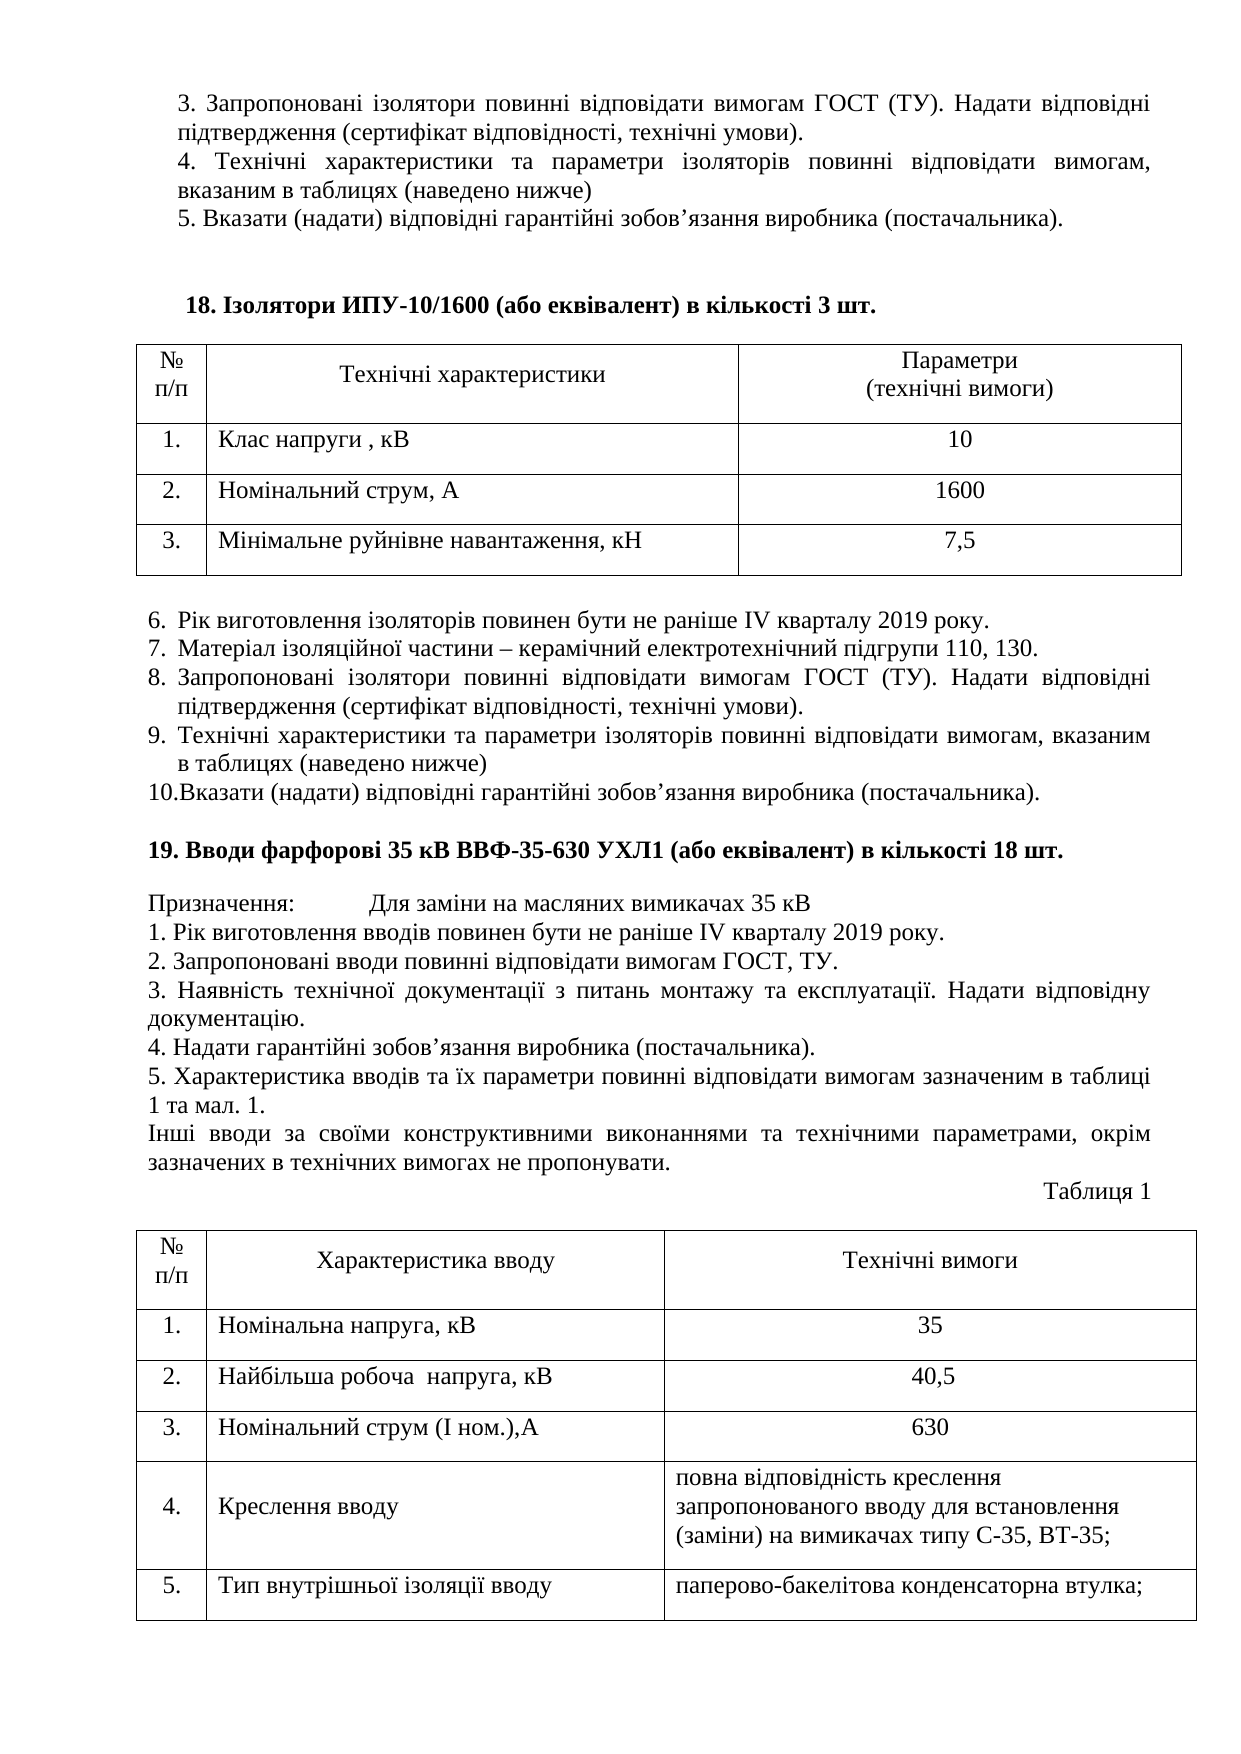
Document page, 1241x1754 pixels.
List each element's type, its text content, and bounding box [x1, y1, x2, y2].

table_header Параметри (технічні вимоги) [739, 345, 1181, 423]
text 2. Запропоновані вводи повинні відповідати вимогам ГОСТ, ТУ. [148, 946, 1152, 975]
table_cell 7,5 [739, 525, 1181, 575]
table_cell Номінальний струм, А [207, 475, 738, 524]
text 19. Вводи фарфорові 35 кВ ВВФ-35-630 УХЛ1 (або еквівалент) в кількості 18 шт. [148, 835, 1152, 863]
table_cell Креслення вводу [207, 1462, 664, 1569]
table_header № п/п [137, 345, 206, 423]
table_header Технічні вимоги [665, 1231, 1196, 1309]
table_cell повна відповідність креслення запропонованого вводу для встановлення (заміни) на вимикачах типу С-35, ВТ-35; [665, 1462, 1196, 1569]
table_cell 2. [137, 1361, 206, 1411]
table_cell 4. [137, 1462, 206, 1569]
text 5. Характеристика вводів та їх параметри повинні відповідати вимогам зазначеним в таблиці 1 та мал. 1. [148, 1061, 1152, 1118]
table_cell Клас напруги , кВ [207, 424, 738, 474]
table_header Характеристика вводу [207, 1231, 664, 1309]
table_cell 2. [137, 475, 206, 524]
list Запропоновані ізолятори повинні відповідати вимогам ГОСТ (ТУ). Надати відповідні підтвердження (сертифікат відповідності, технічні умови). [148, 662, 1152, 720]
text 4. Технічні характеристики та параметри ізоляторів повинні відповідати вимогам, вказаним в таблицях (наведено нижче) [177, 146, 1152, 203]
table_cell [207, 1570, 664, 1620]
table_cell 35 [665, 1310, 1196, 1360]
table_cell 1600 [739, 475, 1181, 524]
text Інші вводи за своїми конструктивними виконаннями та технічними параметрами, окрім зазначених в технічних вимогах не пропонувати. [148, 1118, 1152, 1176]
table_cell 3. [137, 525, 206, 575]
text 3. Запропоновані ізолятори повинні відповідати вимогам ГОСТ (ТУ). Надати відповідні підтвердження (сертифікат відповідності, технічні умови). [177, 88, 1152, 146]
table_cell 1. [137, 424, 206, 474]
list Рік виготовлення ізоляторів повинен бути не раніше IV кварталу 2019 року. [148, 605, 1152, 633]
list Матеріал ізоляційної частини – керамічний електротехнічний підгрупи 110, 130. [148, 633, 1152, 662]
text 4. Надати гарантійні зобов’язання виробника (постачальника). [148, 1032, 1152, 1061]
table_cell Мінімальне руйнівне навантаження, кН [207, 525, 738, 575]
table_header № п/п [137, 1231, 206, 1309]
text 1. Рік виготовлення вводів повинен бути не раніше ІV кварталу 2019 року. [148, 917, 1152, 946]
text 3. Наявність технічної документації з питань монтажу та експлуатації. Надати відповідну документацію. [148, 975, 1152, 1032]
table_cell 1. [137, 1310, 206, 1360]
text 18. Ізолятори ИПУ-10/1600 (або еквівалент) в кількості 3 шт. [185, 290, 1152, 318]
table_cell Номінальний струм (І ном.),А [207, 1412, 664, 1461]
list Технічні характеристики та параметри ізоляторів повинні відповідати вимогам, вказаним в таблицях (наведено нижче) [148, 720, 1152, 777]
table_cell Найбільша робоча напруга, кВ [207, 1361, 664, 1411]
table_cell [665, 1570, 1196, 1620]
text Призначення: Для заміни на масляних вимикачах 35 кВ [148, 888, 1152, 917]
table_cell 40,5 [665, 1361, 1196, 1411]
table_cell 630 [665, 1412, 1196, 1461]
text 5. Вказати (надати) відповідні гарантійні зобов’язання виробника (постачальника). [177, 203, 1152, 232]
table_header Технічні характеристики [207, 345, 738, 423]
table_cell 5. [137, 1570, 206, 1620]
text 10.Вказати (надати) відповідні гарантійні зобов’язання виробника (постачальника). [148, 777, 1152, 806]
table_cell 10 [739, 424, 1181, 474]
table_cell Номінальна напруга, кВ [207, 1310, 664, 1360]
text Таблиця 1 [148, 1176, 1152, 1205]
table_cell 3. [137, 1412, 206, 1461]
